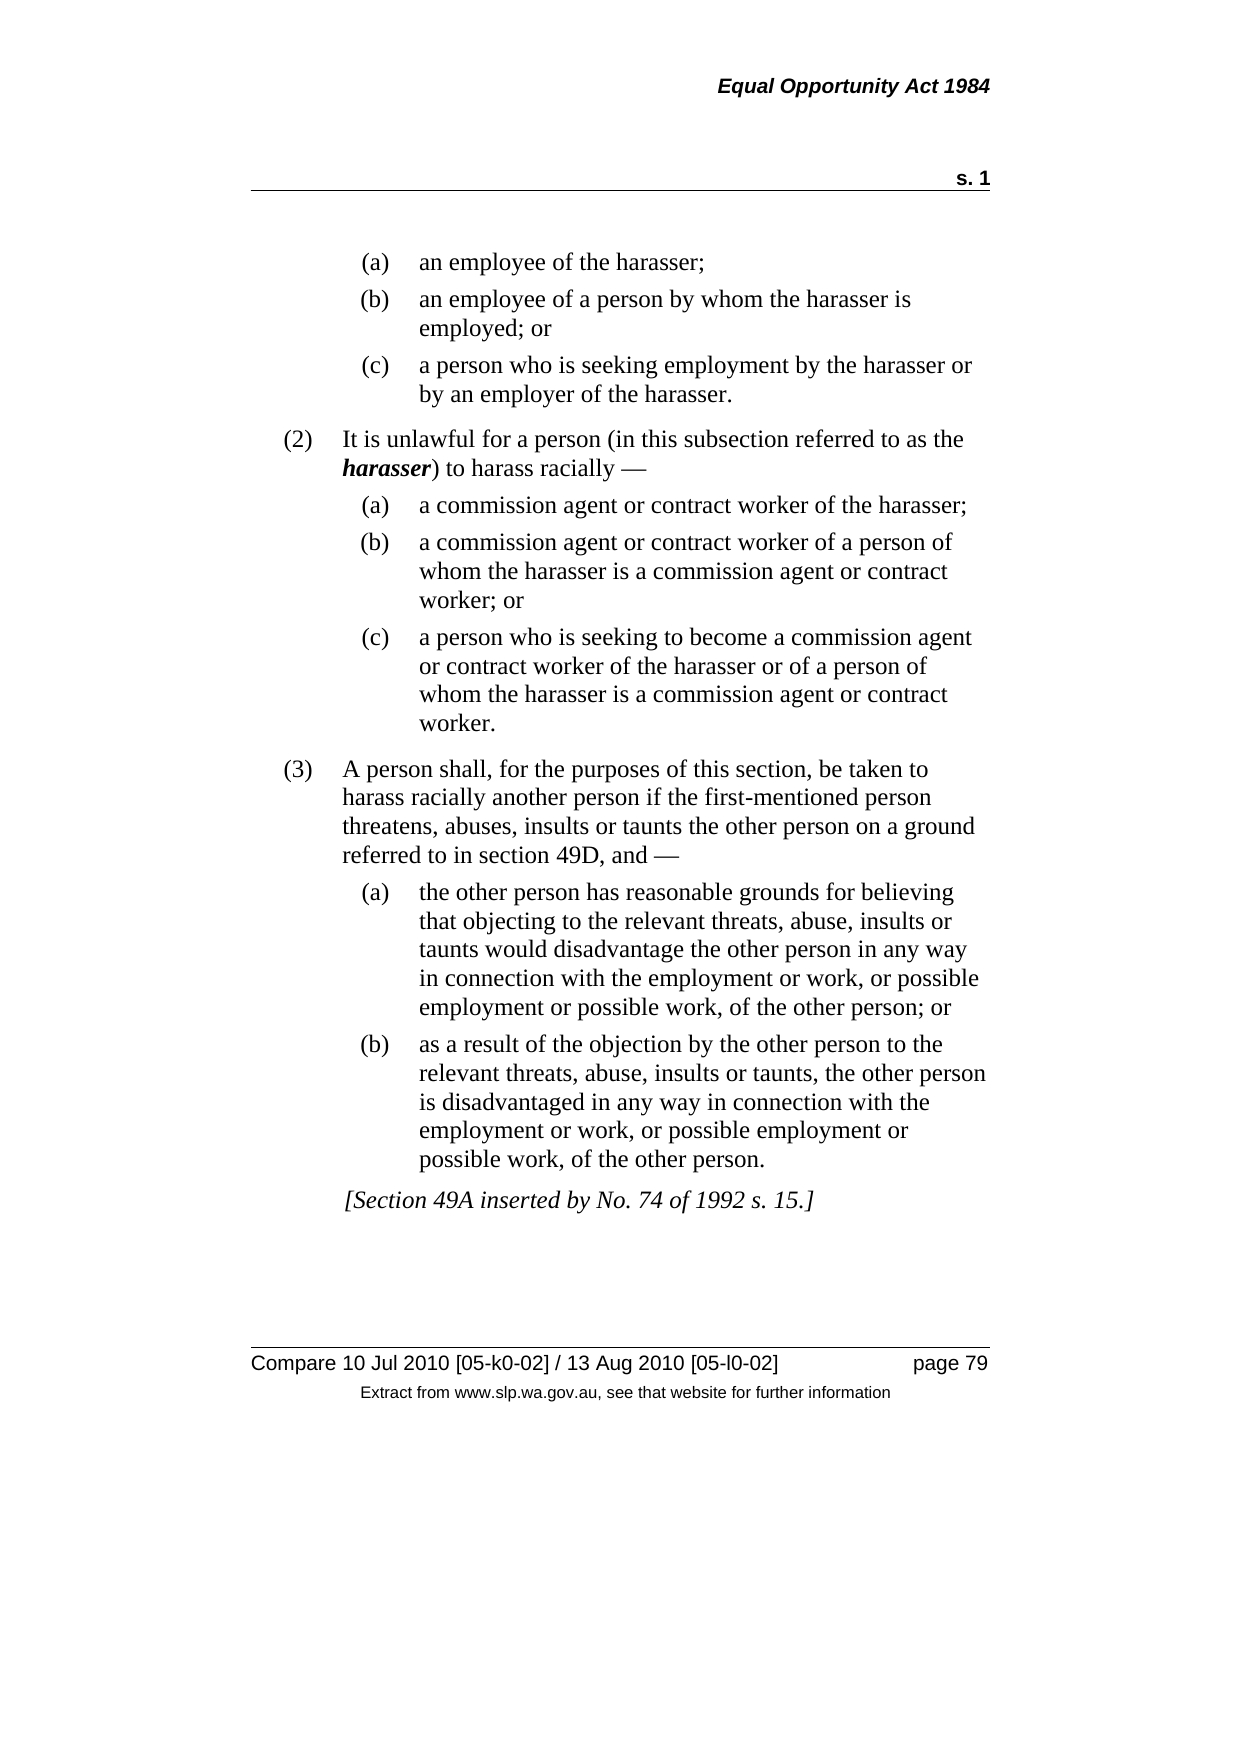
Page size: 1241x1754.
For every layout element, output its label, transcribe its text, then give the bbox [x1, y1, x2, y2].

text (3) A person shall, for the purposes of this section, be taken to harass racially another person if the first-mentioned person threatens, abuses, insults or taunts the other person on a ground referred to in section 49D, and — [251, 754, 990, 869]
text (c) a person who is seeking employment by the harasser or by an employer of the harasser. [251, 350, 990, 408]
text [Section 49A inserted by No. 74 of 1992 s. 15.] [251, 1185, 990, 1214]
text (b) as a result of the objection by the other person to the relevant threats, abuse, insults or taunts, the other person is disadvantaged in any way in connection with the employment or work, or possible employment or possible work, of the other person. [251, 1029, 990, 1173]
text (b) an employee of a person by whom the harasser is employed; or [251, 284, 990, 342]
text (a) the other person has reasonable grounds for believing that objecting to the relevant threats, abuse, insults or taunts would disadvantage the other person in any way in connection with the employment or work, or possible employment or possible work, of the other person; or [251, 877, 990, 1021]
text (2) It is unlawful for a person (in this subsection referred to as the harasser) to harass racially — [251, 424, 990, 482]
text (a) a commission agent or contract worker of the harasser; [251, 490, 990, 519]
text (a) an employee of the harasser; [251, 247, 990, 276]
text (b) a commission agent or contract worker of a person of whom the harasser is a commission agent or contract worker; or [251, 527, 990, 614]
text (c) a person who is seeking to become a commission agent or contract worker of the harasser or of a person of whom the harasser is a commission agent or contract worker. [251, 622, 990, 737]
